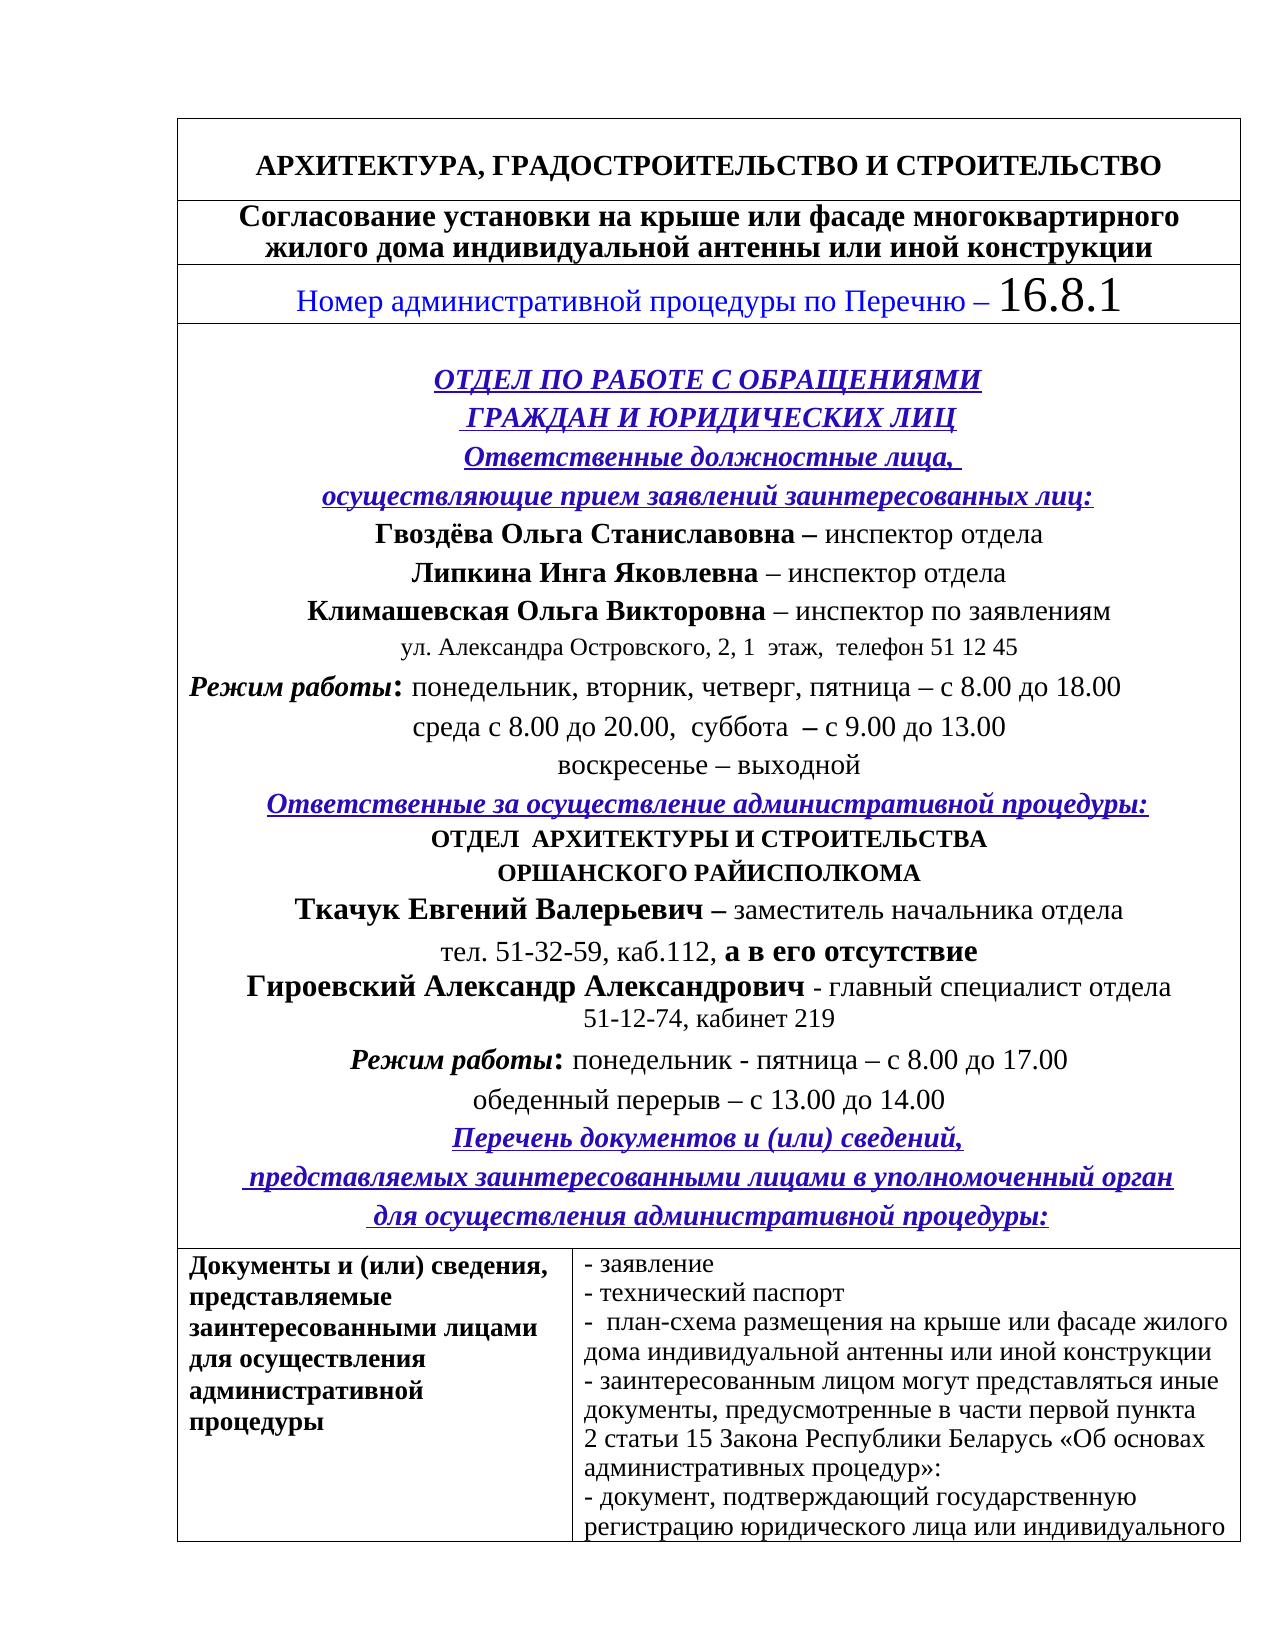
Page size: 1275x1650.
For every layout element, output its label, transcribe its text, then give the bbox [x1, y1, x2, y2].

table_cell ОТДЕЛ ПО РАБОТЕ С ОБРАЩЕНИЯМИ ГРАЖДАН И ЮРИДИЧЕСКИХ ЛИЦ Ответственные должностные лица, осуществляющие прием заявлений заинтересованных лиц: Гвоздёва Ольга Станиславовна – инспектор отдела Липкина Инга Яковлевна – инспектор отдела Климашевская Ольга Викторовна – инспектор по заявлениям ул. Александра Островского, 2, 1 этаж, телефон 51 12 45 Режим работы: понедельник, вторник, четверг, пятница – с 8.00 до 18.00 среда с 8.00 до 20.00, суббота – с 9.00 до 13.00 воскресенье – выходной Ответственные за осуществление административной процедуры: ОТДЕЛ АРХИТЕКТУРЫ И СТРОИТЕЛЬСТВА ОРШАНСКОГО РАЙИСПОЛКОМА Ткачук Евгений Валерьевич – заместитель начальника отдела тел. 51-32-59, каб.112, а в его отсутствие Гироевский Александр Александрович - главный специалист отдела 51-12-74, кабинет 219 Режим работы: понедельник - пятница – с 8.00 до 17.00 обеденный перерыв – с 13.00 до 14.00 Перечень документов и (или) сведений, представляемых заинтересованными лицами в уполномоченный орган для осуществления административной процедуры: [178, 324, 1240, 1248]
table_cell Номер административной процедуры по Перечню – 16.8.1 [178, 265, 1240, 322]
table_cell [178, 1249, 572, 1541]
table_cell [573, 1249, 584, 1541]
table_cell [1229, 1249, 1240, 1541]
table_header АРХИТЕКТУРА, ГРАДОСТРОИТЕЛЬСТВО И СТРОИТЕЛЬСТВО [178, 119, 1240, 200]
table_cell Согласование установки на крыше или фасаде многоквартирного жилого дома индивидуальной антенны или иной конструкции [178, 201, 1240, 264]
